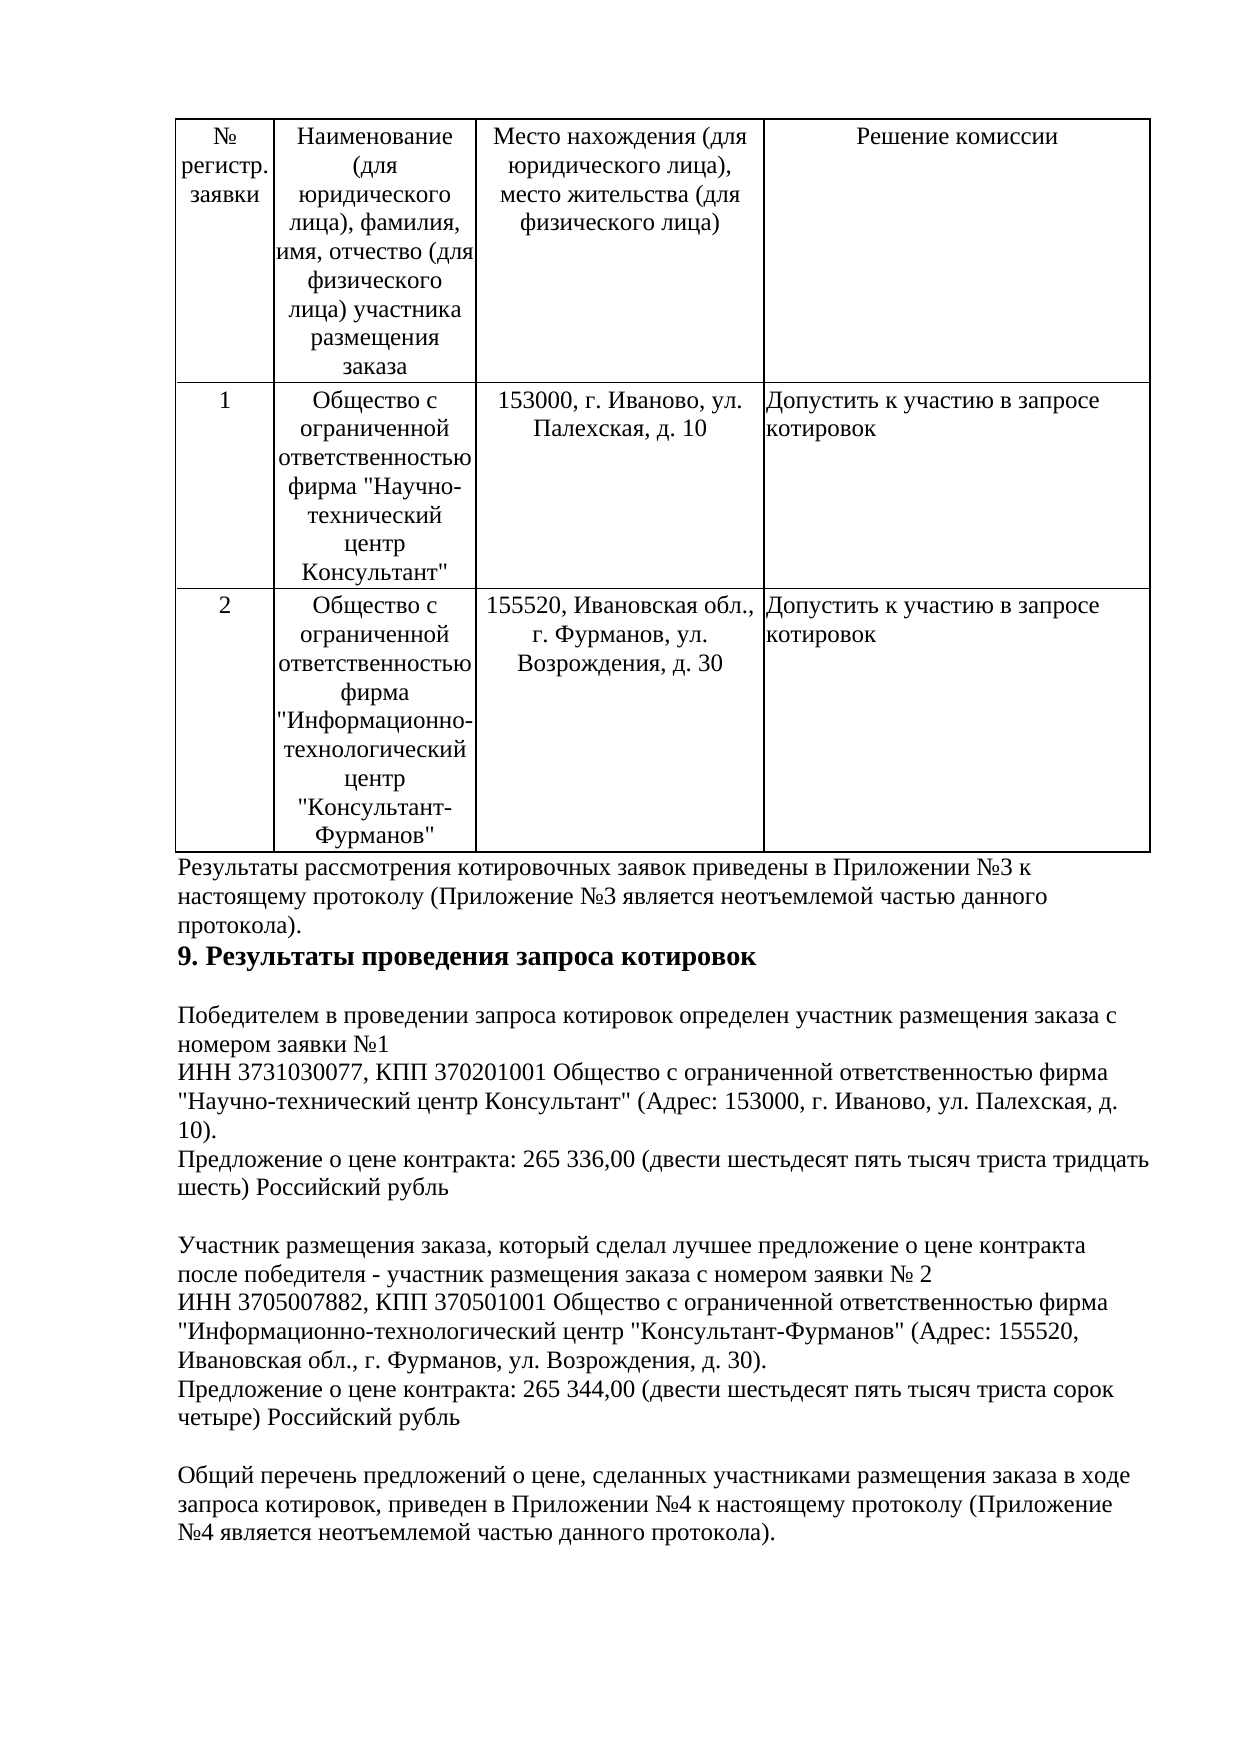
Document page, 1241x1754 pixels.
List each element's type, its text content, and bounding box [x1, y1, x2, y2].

text Результаты рассмотрения котировочных заявок приведены в Приложении №3 к настоящему протоколу (Приложение №3 является неотъемлемой частью данного протокола). [177, 852, 1152, 939]
text 9. Результаты проведения запроса котировок [177, 939, 1152, 971]
table_cell Общество с ограниченной ответственностью фирма "Информационно-технологический центр "Консультант-Фурманов" [275, 589, 475, 851]
table_header Решение комиссии [765, 120, 1149, 382]
text Победителем в проведении запроса котировок определен участник размещения заказа с номером заявки №1 ИНН 3731030077, КПП 370201001 Общество с ограниченной ответственностью фирма "Научно-технический центр Консультант" (Адрес: 153000, г. Иваново, ул. Палехская, д. 10). Предложение о цене контракта: 265 336,00 (двести шестьдесят пять тысяч триста тридцать шесть) Российский рубль Участник размещения заказа, который сделал лучшее предложение о цене контракта после победителя - участник размещения заказа с номером заявки № 2 ИНН 3705007882, КПП 370501001 Общество с ограниченной ответственностью фирма "Информационно-технологический центр "Консультант-Фурманов" (Адрес: 155520, Ивановская обл., г. Фурманов, ул. Возрождения, д. 30). Предложение о цене контракта: 265 344,00 (двести шестьдесят пять тысяч триста сорок четыре) Российский рубль Общий перечень предложений о цене, сделанных участниками размещения заказа в ходе запроса котировок, приведен в Приложении №4 к настоящему протоколу (Приложение №4 является неотъемлемой частью данного протокола). [177, 971, 1152, 1546]
table_header Место нахождения (для юридического лица), место жительства (для физического лица) [477, 120, 763, 382]
table_cell Общество с ограниченной ответственностью фирма "Научно-технический центр Консультант" [275, 383, 475, 587]
table_cell 1 [176, 383, 273, 587]
table_header № регистр. заявки [176, 120, 273, 382]
table_cell 153000, г. Иваново, ул. Палехская, д. 10 [477, 383, 763, 587]
table_cell Допустить к участию в запросе котировок [765, 589, 1149, 851]
table_header Наименование (для юридического лица), фамилия, имя, отчество (для физического лица) участника размещения заказа [275, 120, 475, 382]
table_cell 2 [176, 589, 273, 851]
table_cell Допустить к участию в запросе котировок [765, 383, 1149, 587]
table_cell 155520, Ивановская обл., г. Фурманов, ул. Возрождения, д. 30 [477, 589, 763, 851]
